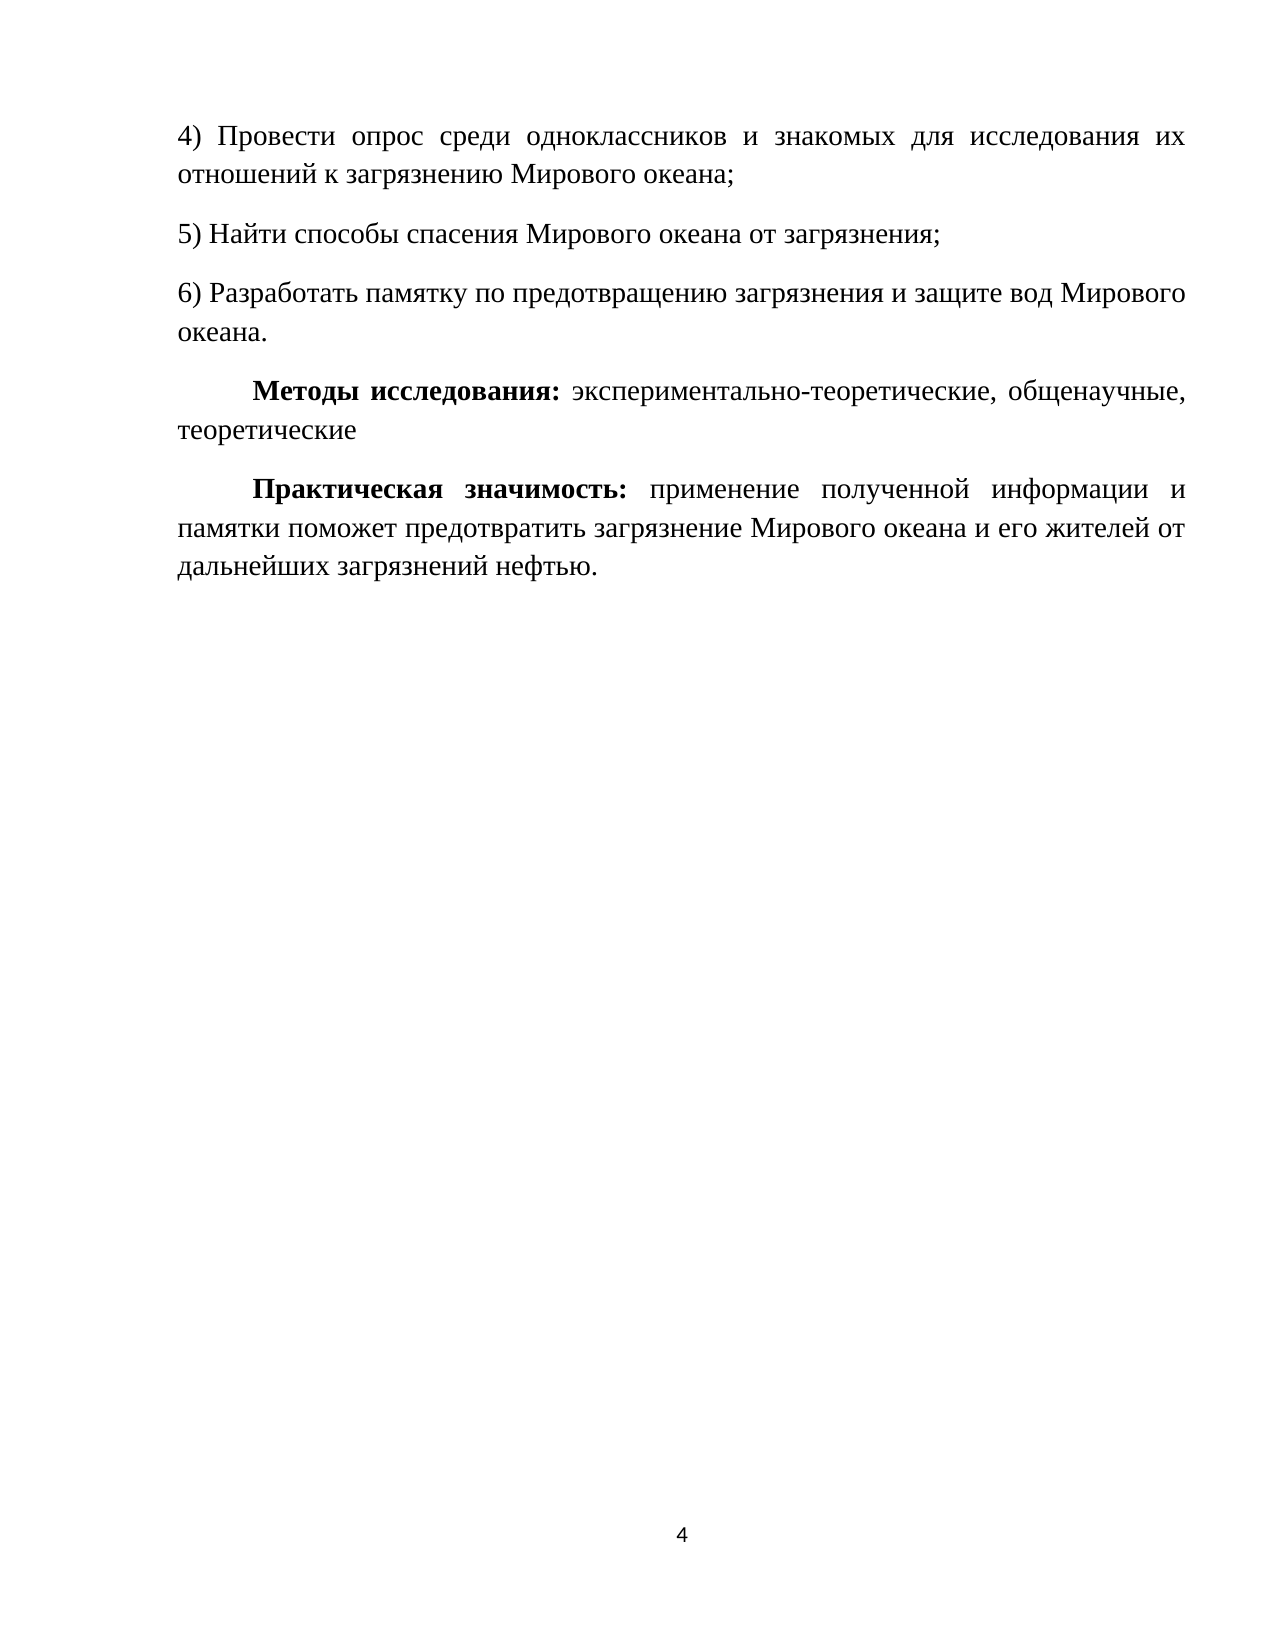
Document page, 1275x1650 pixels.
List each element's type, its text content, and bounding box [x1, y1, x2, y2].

text Практическая значимость: применение полученной информации и памятки поможет предотвратить загрязнение Мирового океана и его жителей от дальнейших загрязнений нефтью. [177, 471, 1186, 582]
text Методы исследования: экспериментально-теоретические, общенаучные, теоретические [177, 373, 1186, 445]
text 4) Провести опрос среди одноклассников и знакомых для исследования их отношений к загрязнению Мирового океана; [177, 118, 1186, 190]
text 5) Найти способы спасения Мирового океана от загрязнения; [177, 216, 1186, 249]
text 6) Разработать памятку по предотвращению загрязнения и защите вод Мирового океана. [177, 275, 1186, 347]
